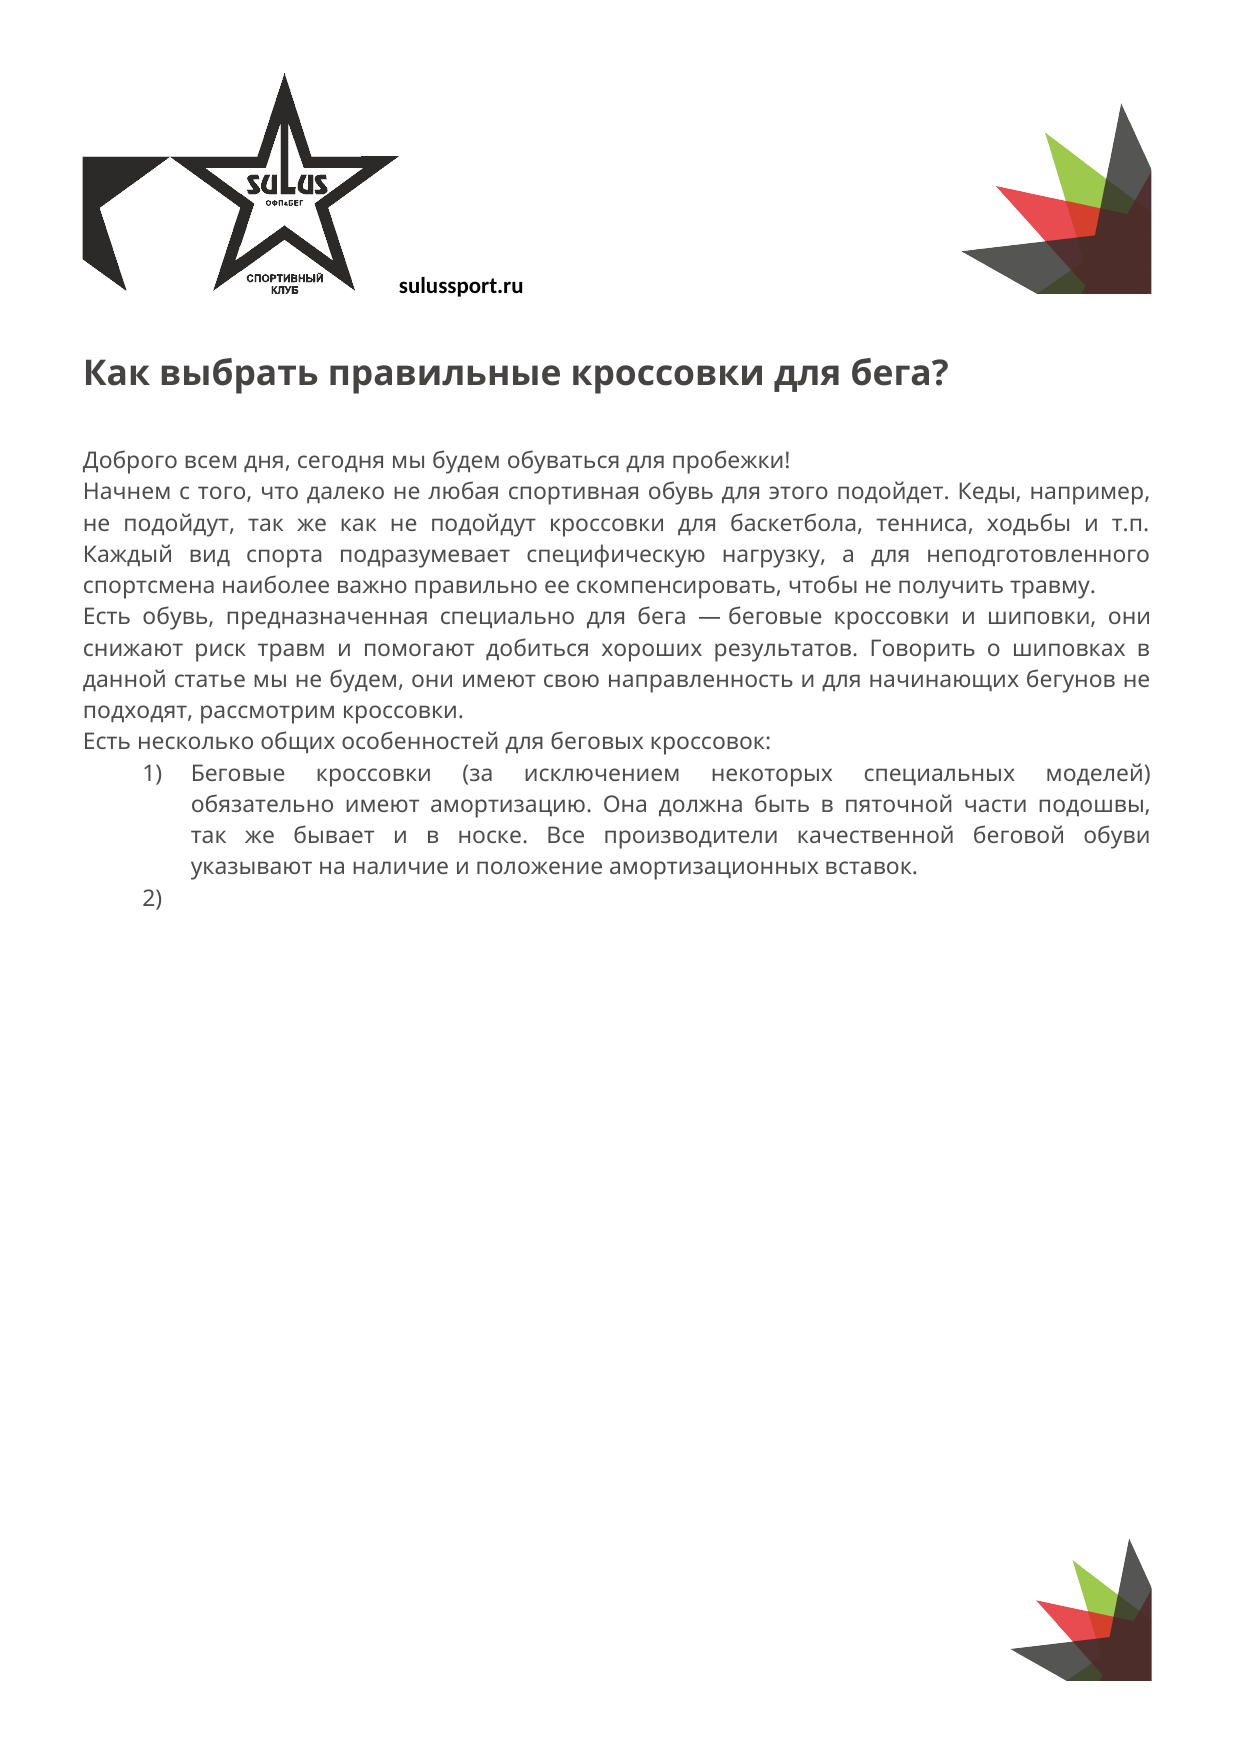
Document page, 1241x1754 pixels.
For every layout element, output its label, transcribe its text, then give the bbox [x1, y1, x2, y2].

text Начнем с того, что далеко не любая спортивная обувь для этого подойдет. Кеды, например, не подойдут, так же как не подойдут кроссовки для баскетбола, тенниса, ходьбы и т.п. Каждый вид спорта подразумевает специфическую нагрузку, а для неподготовленного спортсмена наиболее важно правильно ее скомпенсировать, чтобы не получить травму. [83, 475, 1152, 600]
text Доброго всем дня, сегодня мы будем обуваться для пробежки! [83, 444, 1152, 475]
picture [961, 103, 1152, 294]
text Как выбрать правильные кроссовки для бега? [83, 347, 1152, 396]
text Есть обувь, предназначенная специально для бега — беговые кроссовки и шиповки, они снижают риск травм и помогают добиться хороших результатов. Говорить о шиповках в данной статье мы не будем, они имеют свою направленность и для начинающих бегунов не подходят, рассмотрим кроссовки. [83, 600, 1152, 725]
picture [82, 73, 399, 294]
text Есть несколько общих особенностей для беговых кроссовок: [83, 725, 1152, 756]
list Беговые кроссовки (за исключением некоторых специальных моделей) обязательно имеют амортизацию. Она должна быть в пяточной части подошвы, так же бывает и в носке. Все производители качественной беговой обуви указывают на наличие и положение амортизационных вставок. [142, 756, 1152, 881]
picture [1010, 1538, 1152, 1681]
